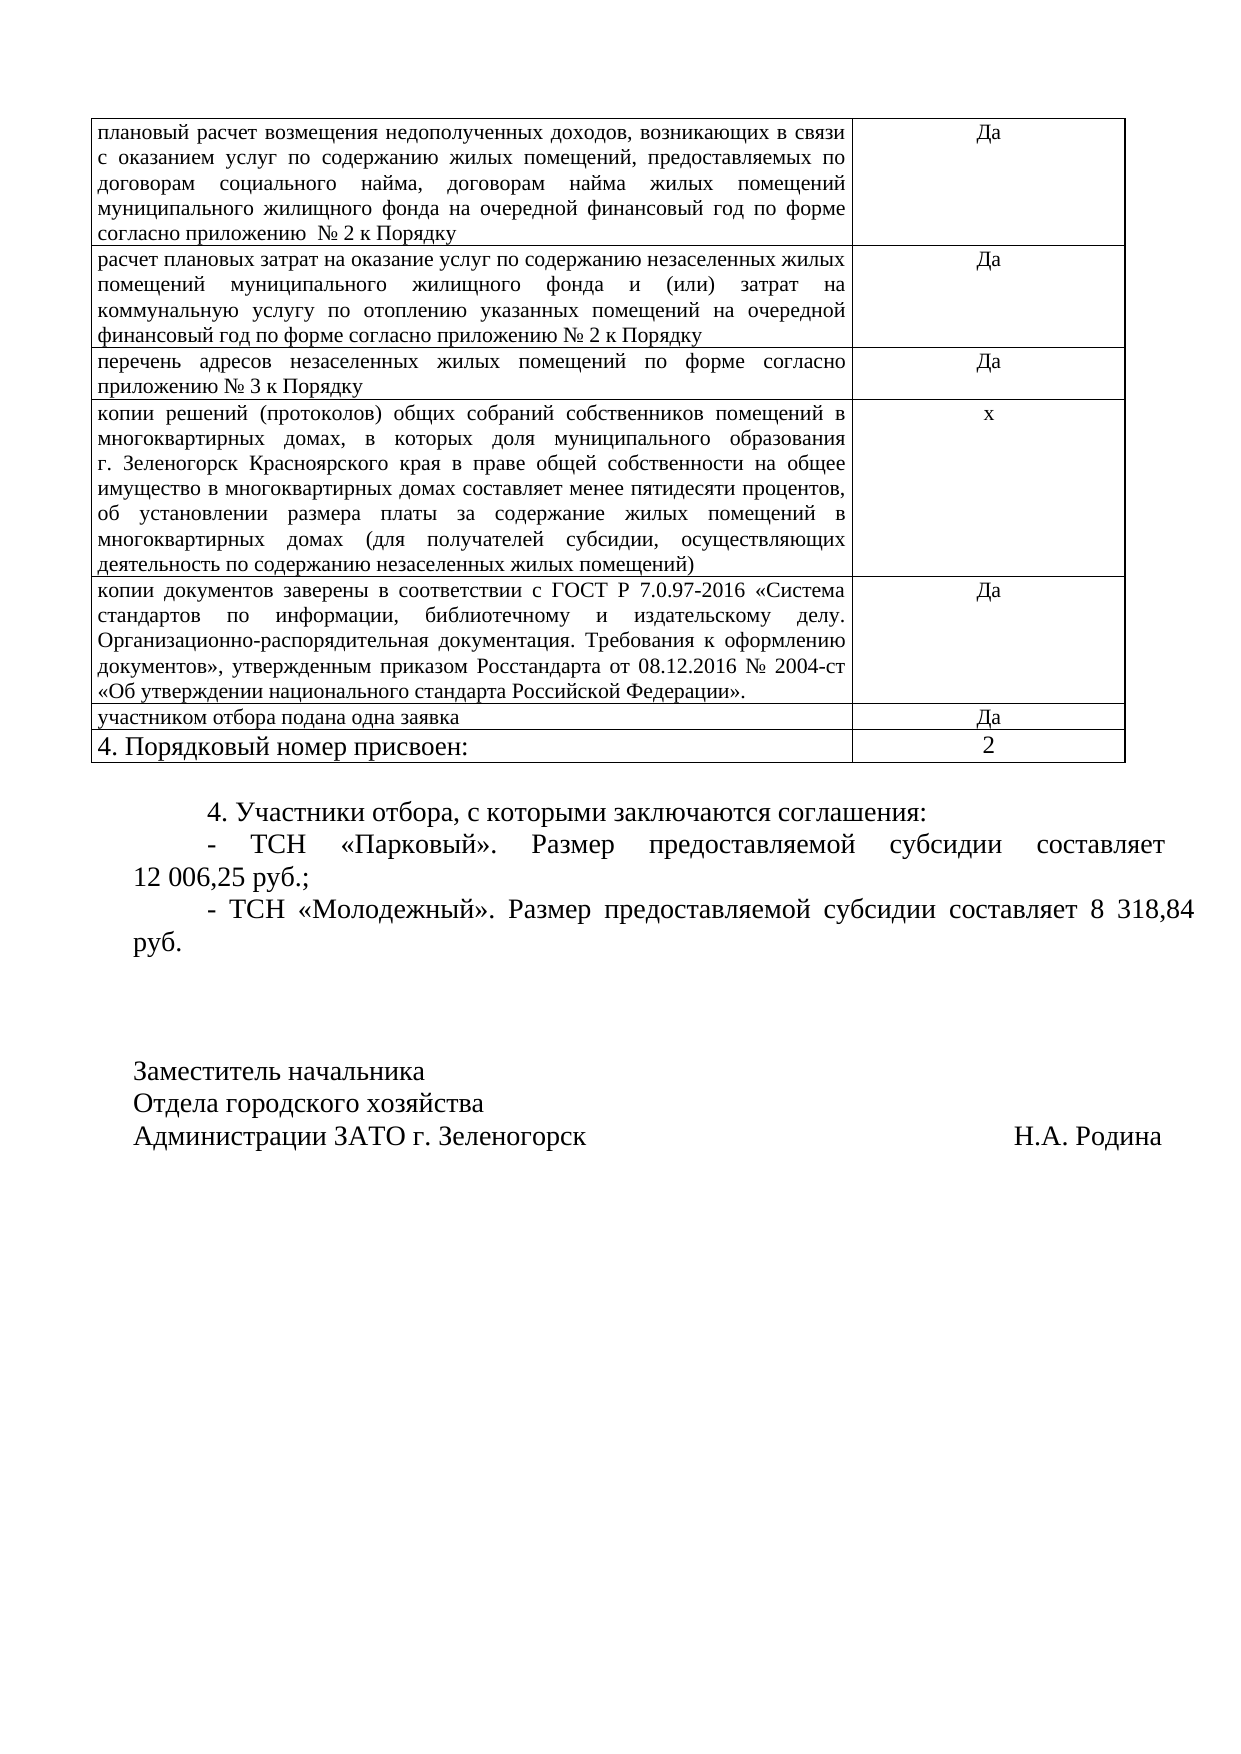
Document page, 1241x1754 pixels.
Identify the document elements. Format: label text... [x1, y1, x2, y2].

table_cell участником отбора подана одна заявка [92, 704, 852, 729]
table_cell Да [853, 348, 1124, 398]
text Отдела городского хозяйства [133, 1087, 1166, 1119]
table_cell Да [853, 577, 1124, 703]
text - ТСН «Молодежный». Размер предоставляемой субсидии составляет 8 318,84 руб. [133, 892, 1196, 957]
table_cell копии решений (протоколов) общих собраний собственников помещений в многоквартирных домах, в которых доля муниципального образования г. Зеленогорск Красноярского края в праве общей собственности на общее имущество в многоквартирных домах составляет менее пятидесяти процентов, об установлении размера платы за содержание жилых помещений в многоквартирных домах (для получателей субсидии, осуществляющих деятельность по содержанию незаселенных жилых помещений) [92, 400, 852, 576]
text - ТСН «Парковый». Размер предоставляемой субсидии составляет 12 006,25 руб.; [133, 827, 1166, 892]
table_cell расчет плановых затрат на оказание услуг по содержанию незаселенных жилых помещений муниципального жилищного фонда и (или) затрат на коммунальную услугу по отоплению указанных помещений на очередной финансовый год по форме согласно приложению № 2 к Порядку [92, 246, 852, 347]
table_cell 2 [853, 730, 1124, 762]
table_cell перечень адресов незаселенных жилых помещений по форме согласно приложению № 3 к Порядку [92, 348, 852, 398]
text 4. Участники отбора, с которыми заключаются соглашения: [133, 795, 1166, 827]
table_cell плановый расчет возмещения недополученных доходов, возникающих в связи с оказанием услуг по содержанию жилых помещений, предоставляемых по договорам социального найма, договорам найма жилых помещений муниципального жилищного фонда на очередной финансовый год по форме согласно приложению № 2 к Порядку [92, 119, 852, 245]
table_cell копии документов заверены в соответствии с ГОСТ Р 7.0.97-2016 «Система стандартов по информации, библиотечному и издательскому делу. Организационно-распорядительная документация. Требования к оформлению документов», утвержденным приказом Росстандарта от 08.12.2016 № 2004-ст «Об утверждении национального стандарта Российской Федерации». [92, 577, 852, 703]
table_cell 4. Порядковый номер присвоен: [92, 730, 852, 762]
table_cell Да [853, 246, 1124, 347]
table_cell Да [853, 704, 1124, 729]
table_cell Да [853, 119, 1124, 245]
table_cell х [853, 400, 1124, 576]
text Заместитель начальника [133, 1054, 1166, 1087]
text Администрации ЗАТО г. Зеленогорск Н.А. Родина [133, 1119, 1166, 1151]
